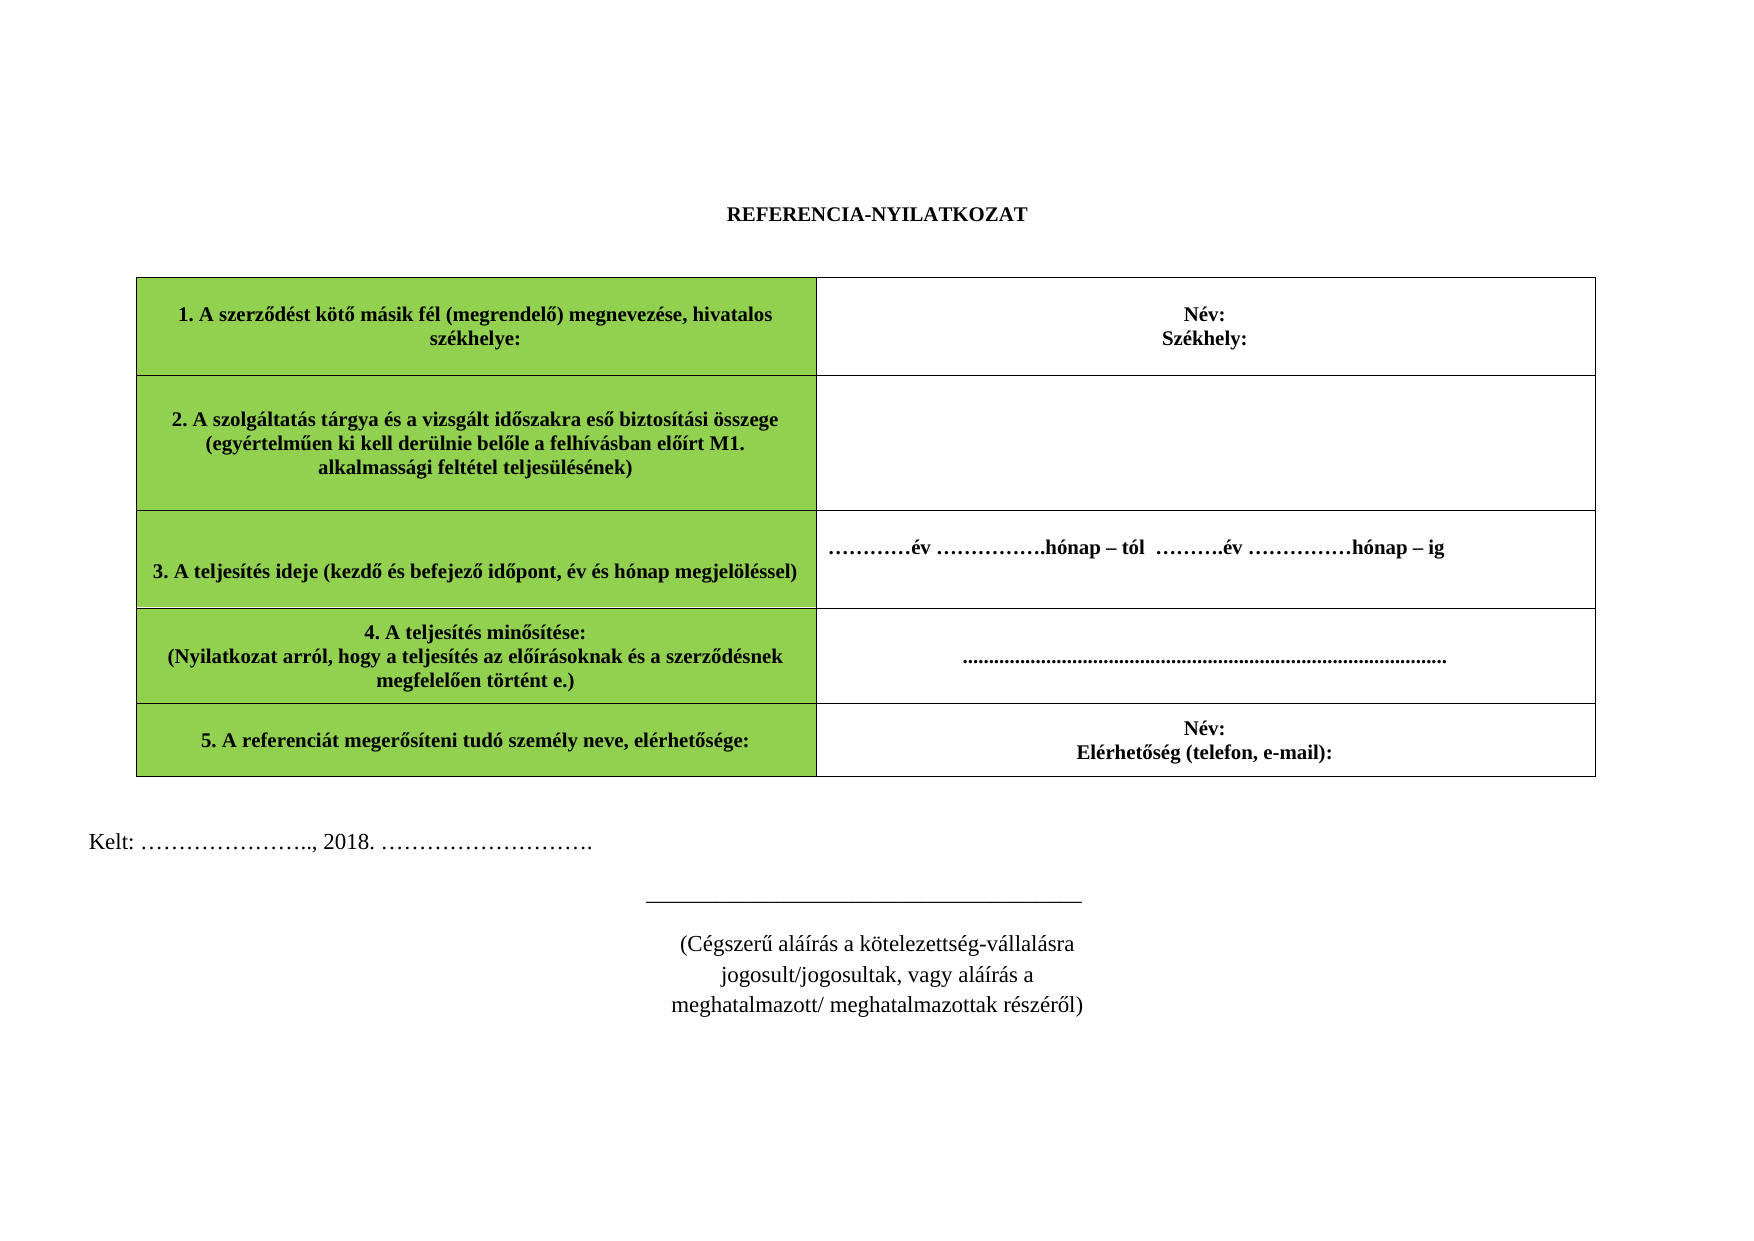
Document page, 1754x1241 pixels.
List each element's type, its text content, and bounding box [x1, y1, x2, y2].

table_cell 5. A referenciát megerősíteni tudó személy neve, elérhetősége: [137, 704, 816, 776]
list REFERENCIA-NYILATKOZAT [148, 201, 1606, 226]
text Kelt: ………………….., 2018. ………………………. [88, 828, 1606, 855]
table_header 1. A szerződést kötő másik fél (megrendelő) megnevezése, hivatalos székhelye: [137, 278, 816, 375]
table_cell (Cégszerű aláírás a kötelezettség-vállalásra jogosult/jogosultak, vagy aláírás a meghatalmazott/ meghatalmazottak részéről) [635, 930, 1157, 1042]
table_cell [817, 376, 1595, 510]
table_cell ............................................................................................. [817, 609, 1595, 703]
table_header ______________________________________ [635, 879, 1157, 930]
table_cell 4. A teljesítés minősítése: (Nyilatkozat arról, hogy a teljesítés az előírásoknak és a szerződésnek megfelelően történt e.) [137, 609, 816, 703]
table_cell …………év …………….hónap – tól ……….év ……………hónap – ig [817, 511, 1595, 607]
table_header Név: Székhely: [817, 278, 1595, 375]
table_cell Név: Elérhetőség (telefon, e-mail): [817, 704, 1595, 776]
table_cell 3. A teljesítés ideje (kezdő és befejező időpont, év és hónap megjelöléssel) [137, 511, 816, 607]
table_cell 2. A szolgáltatás tárgya és a vizsgált időszakra eső biztosítási összege (egyértelműen ki kell derülnie belőle a felhívásban előírt M1. alkalmassági feltétel teljesülésének) [137, 376, 816, 510]
